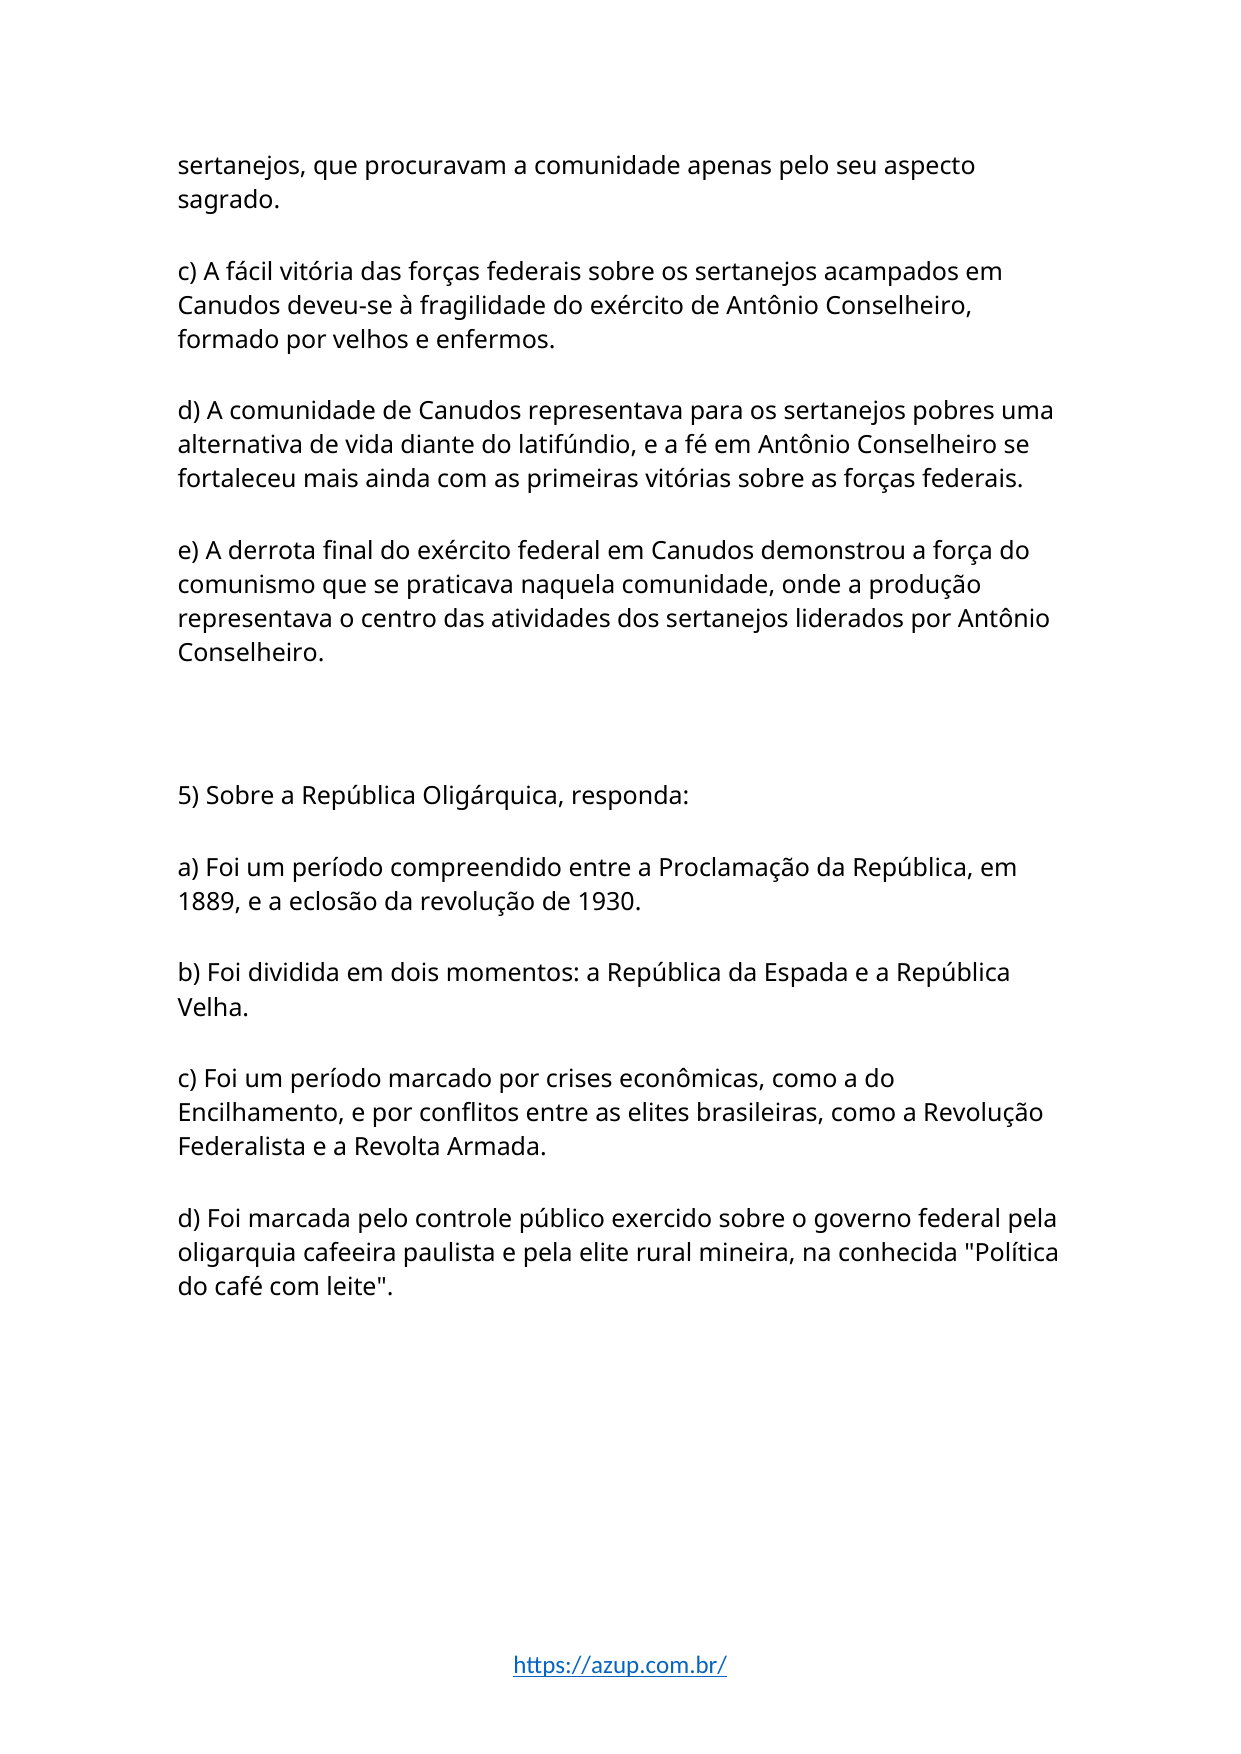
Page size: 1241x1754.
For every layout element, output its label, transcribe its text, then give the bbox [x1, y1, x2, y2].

text e) A derrota final do exército federal em Canudos demonstrou a força do comunismo que se praticava naquela comunidade, onde a produção representava o centro das atividades dos sertanejos liderados por Antônio Conselheiro. [177, 533, 1063, 669]
text c) A fácil vitória das forças federais sobre os sertanejos acampados em Canudos deveu-se à fragilidade do exército de Antônio Conselheiro, formado por velhos e enfermos. [177, 253, 1063, 355]
text 5) Sobre a República Oligárquica, responda: [177, 778, 1063, 812]
text a) Foi um período compreendido entre a Proclamação da República, em 1889, e a eclosão da revolução de 1930. [177, 849, 1063, 918]
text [177, 148, 1063, 216]
text d) A comunidade de Canudos representava para os sertanejos pobres uma alternativa de vida diante do latifúndio, e a fé em Antônio Conselheiro se fortaleceu mais ainda com as primeiras vitórias sobre as forças federais. [177, 393, 1063, 495]
text c) Foi um período marcado por crises econômicas, como a do Encilhamento, e por conflitos entre as elites brasileiras, como a Revolução Federalista e a Revolta Armada. [177, 1061, 1063, 1163]
text d) Foi marcada pelo controle público exercido sobre o governo federal pela oligarquia cafeeira paulista e pela elite rural mineira, na conhecida "Política do café com leite". [177, 1200, 1063, 1303]
text b) Foi dividida em dois momentos: a República da Espada e a República Velha. [177, 955, 1063, 1023]
